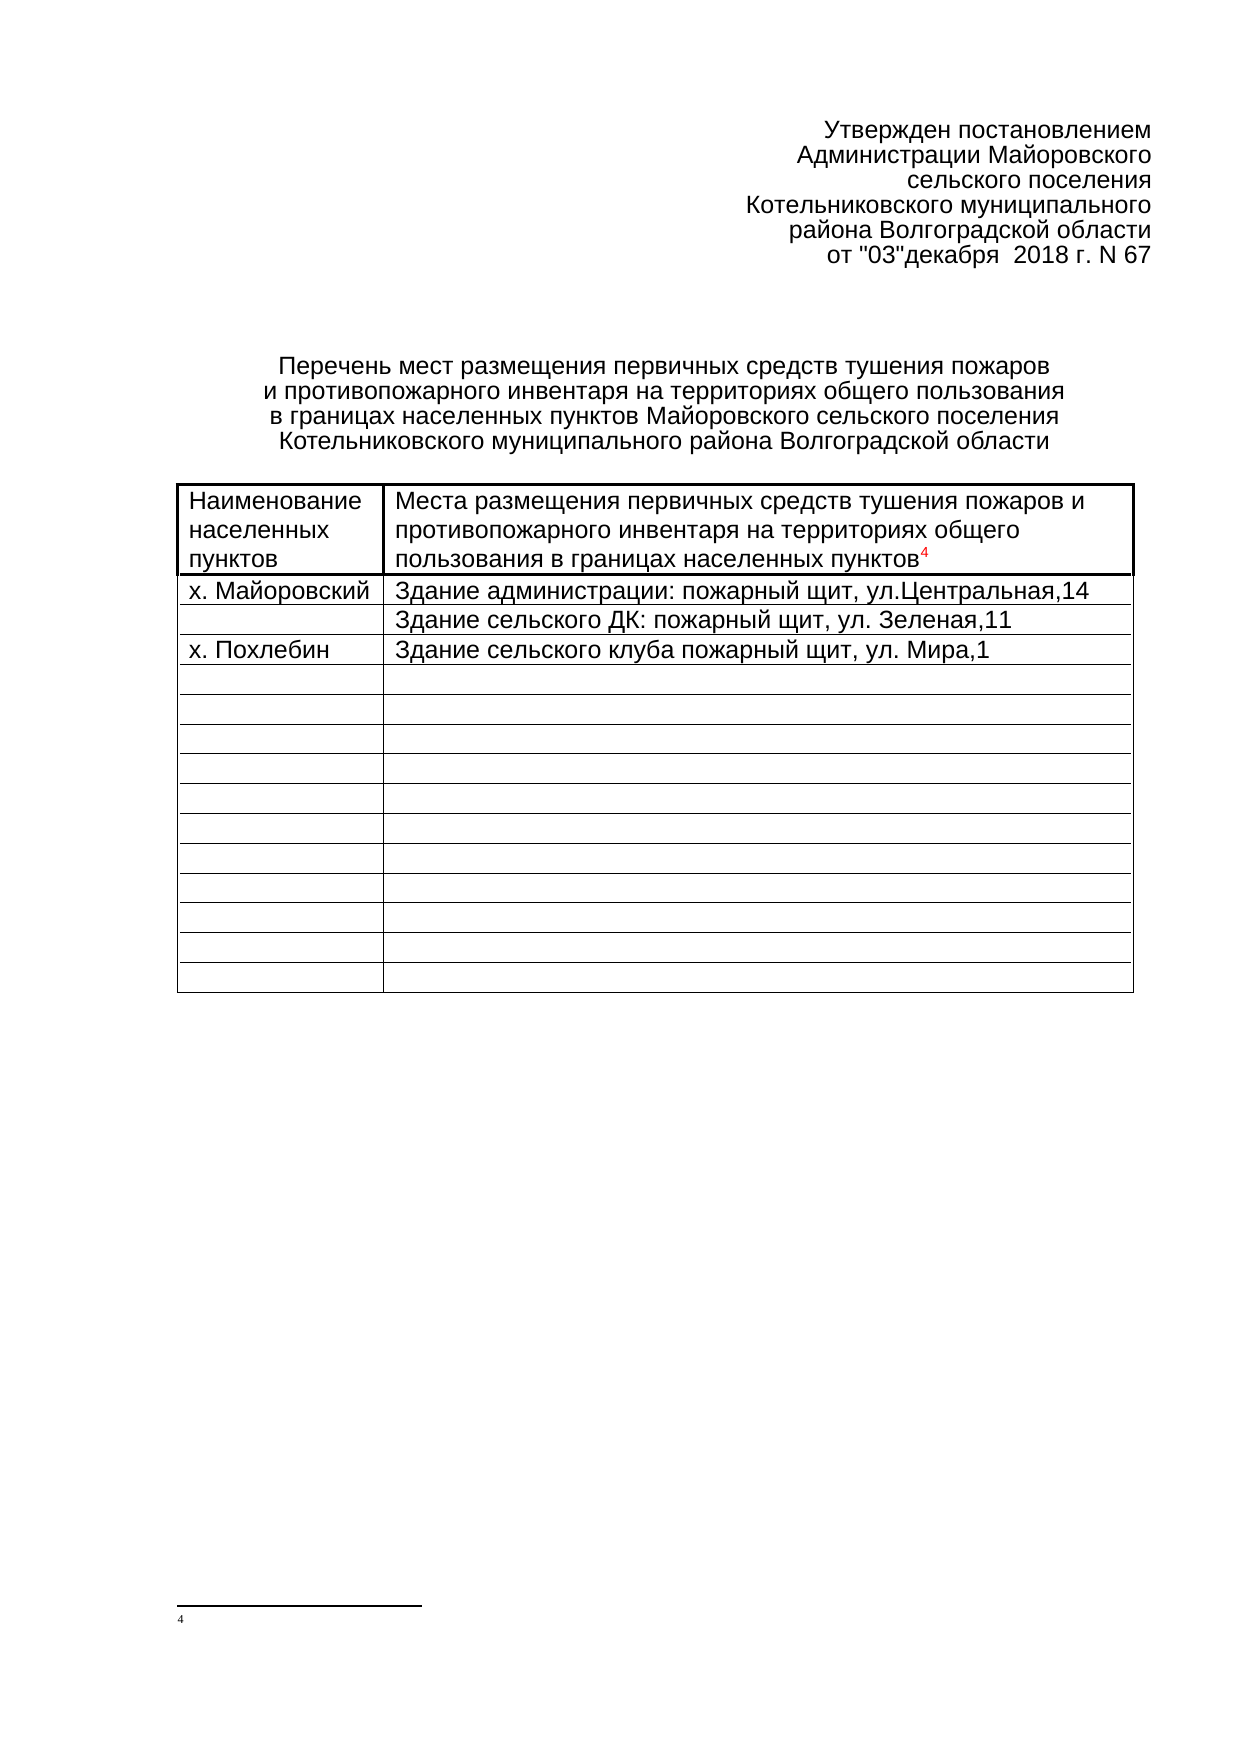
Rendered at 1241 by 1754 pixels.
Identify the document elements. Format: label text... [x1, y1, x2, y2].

table_cell [178, 604, 383, 634]
table_header Наименование населенных пунктов [179, 486, 382, 572]
table_cell Здание администрации: пожарный щит, ул.Центральная,14 [384, 573, 1133, 604]
table_cell [178, 694, 383, 723]
table_cell Здание сельского ДК: пожарный щит, ул. Зеленая,11 [384, 604, 1133, 634]
table_cell [384, 724, 1133, 753]
text Перечень мест размещения первичных средств тушения пожаров [177, 354, 1152, 379]
text Котельниковского муниципального [177, 193, 1152, 218]
table_cell [178, 932, 383, 962]
text сельского поселения [177, 168, 1152, 193]
text Администрации Майоровского [177, 143, 1152, 168]
table_cell х. Похлебин [178, 634, 383, 664]
table_cell [384, 753, 1133, 783]
text и противопожарного инвентаря на территориях общего пользования [177, 379, 1152, 404]
table_cell [384, 932, 1133, 962]
table_cell [384, 843, 1133, 872]
table_cell [178, 813, 383, 843]
table_cell [384, 664, 1133, 694]
text Утвержден постановлением [177, 118, 1152, 143]
table_cell [384, 873, 1133, 902]
text от "03"декабря 2018 г. N 67 [177, 243, 1152, 268]
table_cell [178, 902, 383, 932]
table_cell [178, 843, 383, 872]
table_cell [384, 902, 1133, 932]
table_cell [178, 724, 383, 753]
table_cell [384, 813, 1133, 843]
table_cell [178, 753, 383, 783]
table_cell [384, 962, 1133, 992]
text района Волгоградской области [177, 218, 1152, 243]
table_cell Здание сельского клуба пожарный щит, ул. Мира,1 [384, 634, 1133, 664]
table_cell [178, 873, 383, 902]
table_header Места размещения первичных средств тушения пожаров и противопожарного инвентаря на территориях общего пользования в границах населенных пунктов [385, 486, 1132, 572]
table_cell [384, 783, 1133, 813]
table_cell [178, 664, 383, 694]
table_cell [384, 694, 1133, 723]
table_cell [178, 962, 383, 992]
table_cell х. Майоровский [178, 574, 383, 604]
text в границах населенных пунктов Майоровского сельского поселения Котельниковского муниципального района Волгоградской области [177, 404, 1152, 454]
table_cell [178, 783, 383, 813]
